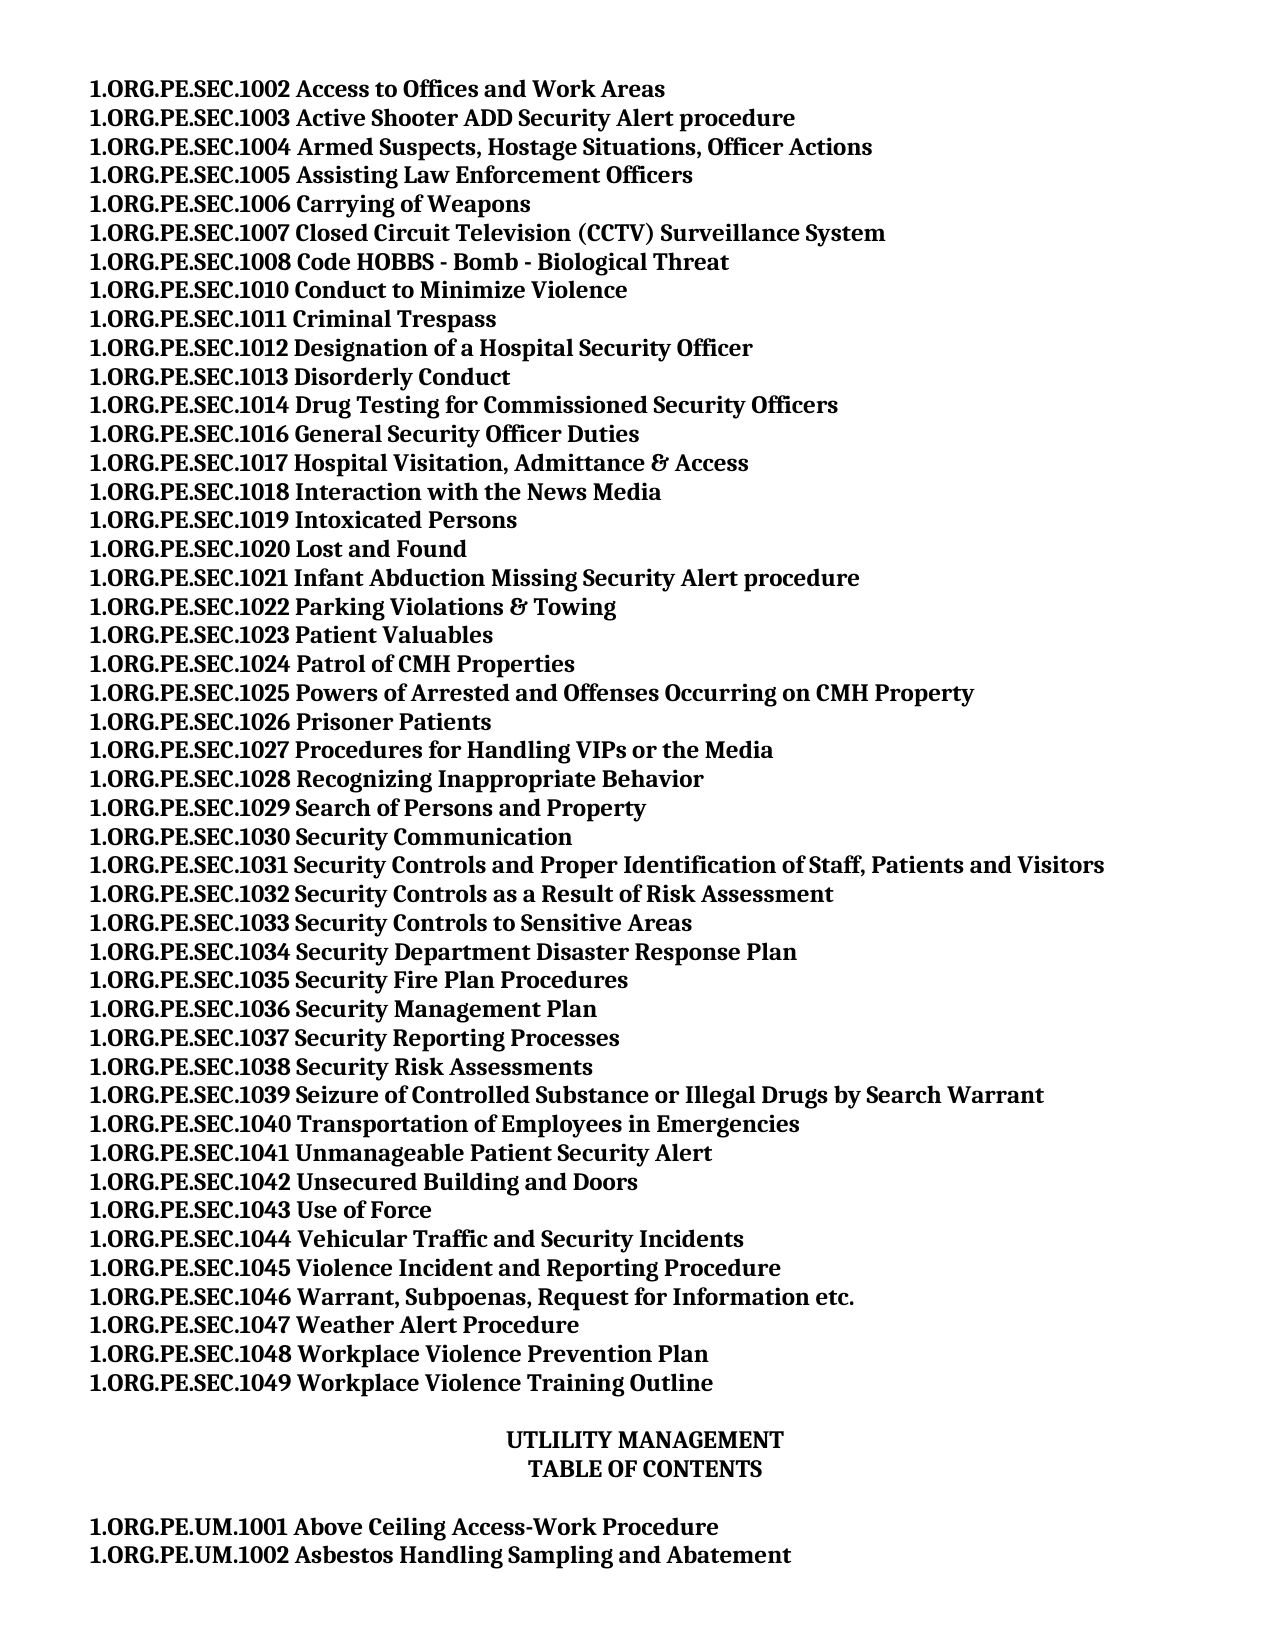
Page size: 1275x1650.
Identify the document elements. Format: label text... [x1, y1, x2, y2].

text 1.ORG.PE.SEC.1011 Criminal Trespass [90, 305, 1200, 334]
text 1.ORG.PE.SEC.1012 Designation of a Hospital Security Officer [90, 334, 1200, 362]
text 1.ORG.PE.SEC.1045 Violence Incident and Reporting Procedure [90, 1254, 1200, 1282]
text 1.ORG.PE.SEC.1010 Conduct to Minimize Violence [90, 276, 1200, 305]
text 1.ORG.PE.SEC.1002 Access to Offices and Work Areas [90, 75, 1200, 104]
text 1.ORG.PE.SEC.1038 Security Risk Assessments [90, 1052, 1200, 1081]
text 1.ORG.PE.SEC.1033 Security Controls to Sensitive Areas [90, 909, 1200, 937]
text 1.ORG.PE.SEC.1017 Hospital Visitation, Admittance & Access [90, 449, 1200, 477]
text 1.ORG.PE.SEC.1024 Patrol of CMH Properties [90, 650, 1200, 679]
text 1.ORG.PE.SEC.1008 Code HOBBS - Bomb - Biological Threat [90, 247, 1200, 276]
text 1.ORG.PE.SEC.1025 Powers of Arrested and Offenses Occurring on CMH Property [90, 679, 1200, 707]
text 1.ORG.PE.SEC.1039 Seizure of Controlled Substance or Illegal Drugs by Search Warrant [90, 1081, 1200, 1110]
text 1.ORG.PE.SEC.1020 Lost and Found [90, 535, 1200, 564]
text 1.ORG.PE.SEC.1044 Vehicular Traffic and Security Incidents [90, 1225, 1200, 1254]
text 1.ORG.PE.UM.1001 Above Ceiling Access-Work Procedure [90, 1512, 1200, 1541]
text UTLILITY MANAGEMENT [90, 1426, 1200, 1455]
text 1.ORG.PE.SEC.1019 Intoxicated Persons [90, 506, 1200, 535]
text 1.ORG.PE.SEC.1029 Search of Persons and Property [90, 794, 1200, 822]
text 1.ORG.PE.SEC.1048 Workplace Violence Prevention Plan [90, 1340, 1200, 1369]
text 1.ORG.PE.SEC.1004 Armed Suspects, Hostage Situations, Officer Actions [90, 132, 1200, 161]
text 1.ORG.PE.SEC.1035 Security Fire Plan Procedures [90, 966, 1200, 995]
text 1.ORG.PE.UM.1002 Asbestos Handling Sampling and Abatement [90, 1541, 1200, 1570]
text 1.ORG.PE.SEC.1028 Recognizing Inappropriate Behavior [90, 765, 1200, 794]
text 1.ORG.PE.SEC.1005 Assisting Law Enforcement Officers [90, 161, 1200, 190]
text 1.ORG.PE.SEC.1031 Security Controls and Proper Identification of Staff, Patients and Visitors [90, 851, 1200, 880]
text 1.ORG.PE.SEC.1046 Warrant, Subpoenas, Request for Information etc. [90, 1282, 1200, 1311]
text 1.ORG.PE.SEC.1047 Weather Alert Procedure [90, 1311, 1200, 1340]
text 1.ORG.PE.SEC.1034 Security Department Disaster Response Plan [90, 937, 1200, 966]
text 1.ORG.PE.SEC.1042 Unsecured Building and Doors [90, 1167, 1200, 1196]
text 1.ORG.PE.SEC.1018 Interaction with the News Media [90, 477, 1200, 506]
text 1.ORG.PE.SEC.1027 Procedures for Handling VIPs or the Media [90, 736, 1200, 765]
text 1.ORG.PE.SEC.1049 Workplace Violence Training Outline [90, 1369, 1200, 1397]
text 1.ORG.PE.SEC.1013 Disorderly Conduct [90, 362, 1200, 391]
text 1.ORG.PE.SEC.1036 Security Management Plan [90, 995, 1200, 1024]
text 1.ORG.PE.SEC.1022 Parking Violations & Towing [90, 592, 1200, 621]
text 1.ORG.PE.SEC.1006 Carrying of Weapons [90, 190, 1200, 219]
text 1.ORG.PE.SEC.1003 Active Shooter ADD Security Alert procedure [90, 104, 1200, 132]
text 1.ORG.PE.SEC.1037 Security Reporting Processes [90, 1024, 1200, 1052]
text 1.ORG.PE.SEC.1030 Security Communication [90, 822, 1200, 851]
text 1.ORG.PE.SEC.1032 Security Controls as a Result of Risk Assessment [90, 880, 1200, 909]
text 1.ORG.PE.SEC.1043 Use of Force [90, 1196, 1200, 1225]
text 1.ORG.PE.SEC.1014 Drug Testing for Commissioned Security Officers [90, 391, 1200, 420]
text TABLE OF CONTENTS [90, 1455, 1200, 1484]
text 1.ORG.PE.SEC.1023 Patient Valuables [90, 621, 1200, 650]
text 1.ORG.PE.SEC.1041 Unmanageable Patient Security Alert [90, 1139, 1200, 1167]
text 1.ORG.PE.SEC.1021 Infant Abduction Missing Security Alert procedure [90, 564, 1200, 592]
text 1.ORG.PE.SEC.1040 Transportation of Employees in Emergencies [90, 1110, 1200, 1139]
text 1.ORG.PE.SEC.1016 General Security Officer Duties [90, 420, 1200, 449]
text 1.ORG.PE.SEC.1007 Closed Circuit Television (CCTV) Surveillance System [90, 219, 1200, 247]
text 1.ORG.PE.SEC.1026 Prisoner Patients [90, 707, 1200, 736]
